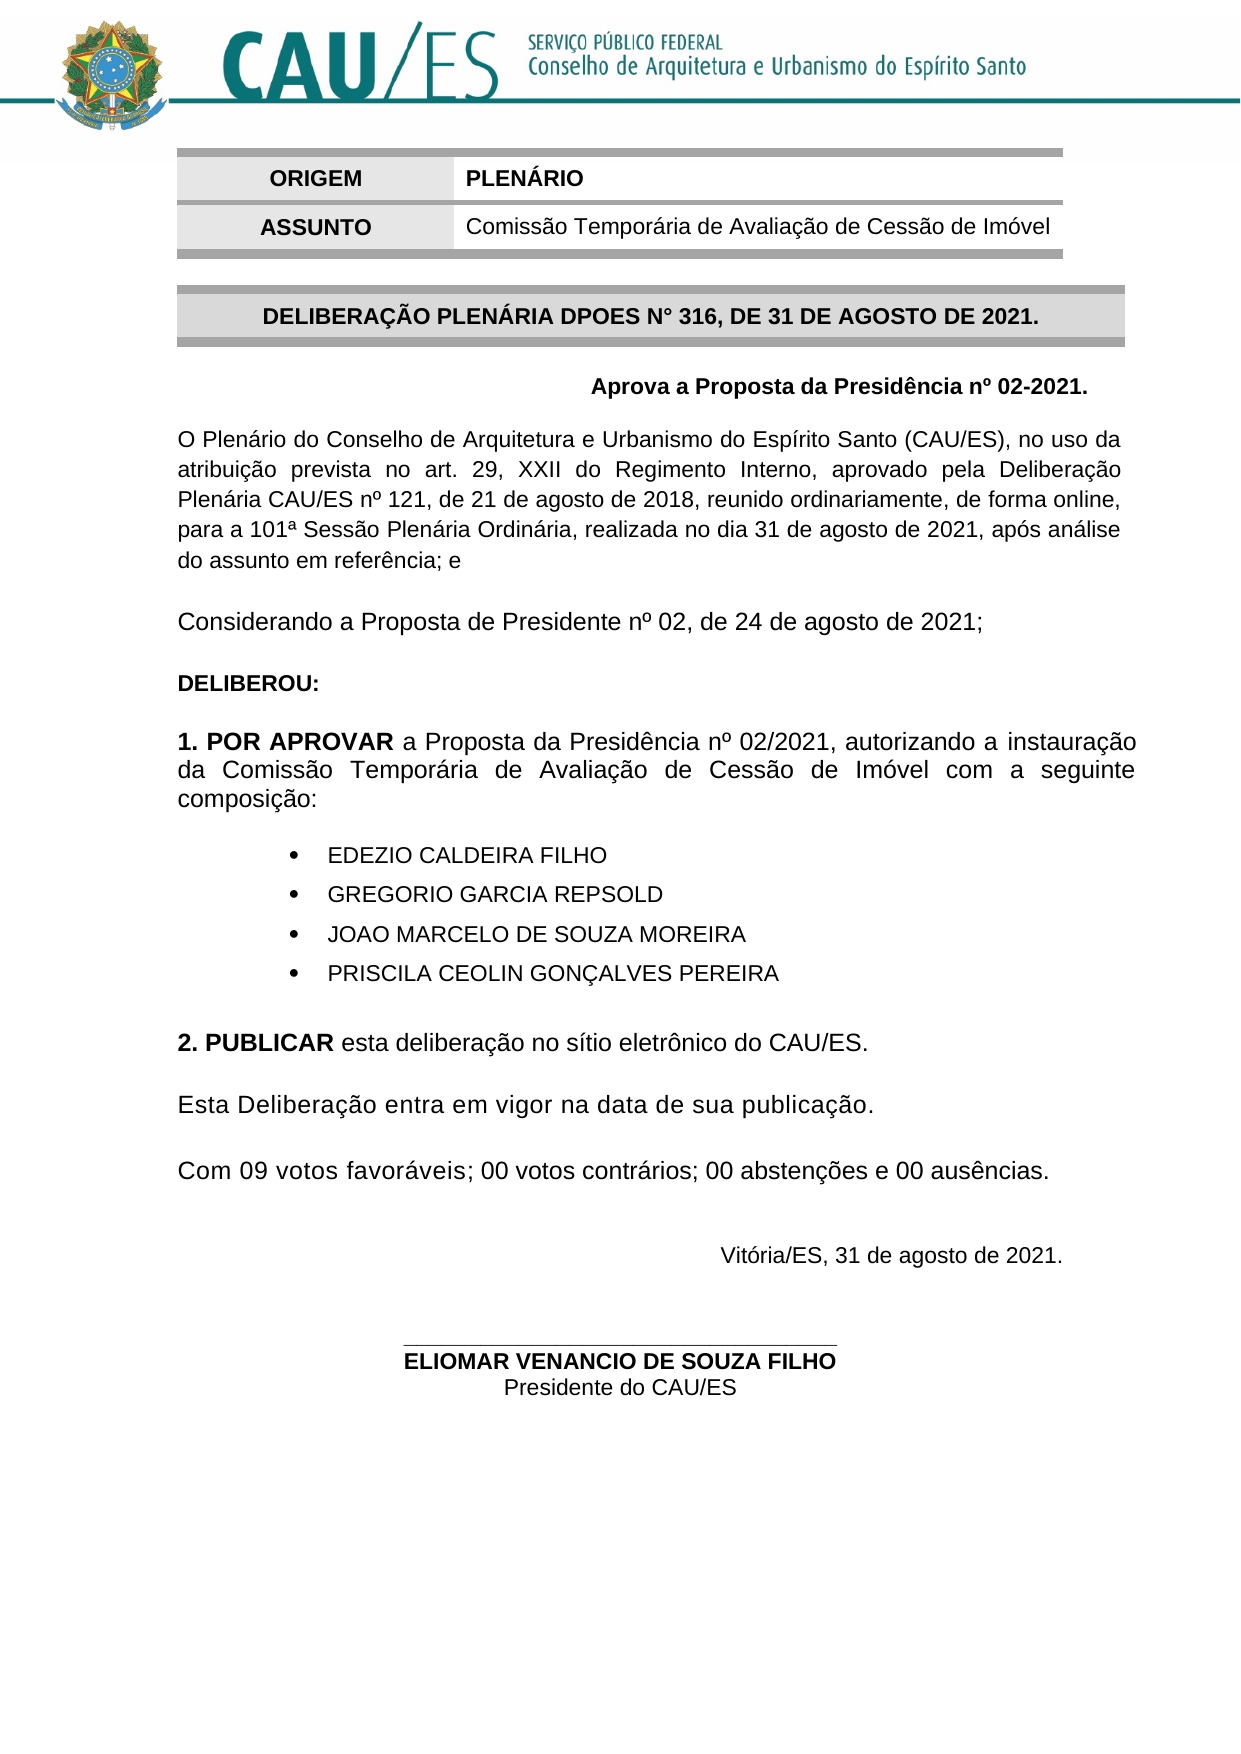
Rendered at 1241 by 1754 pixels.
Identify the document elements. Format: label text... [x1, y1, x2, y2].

list JOAO MARCELO DE SOUZA MOREIRA [290, 921, 1063, 947]
table_cell ASSUNTO [177, 205, 454, 249]
list PRISCILA CEOLIN GONÇALVES PEREIRA [290, 960, 1063, 987]
text ELIOMAR VENANCIO DE SOUZA FILHO [177, 1348, 1063, 1374]
text Considerando a Proposta de Presidente nº 02, de 24 de agosto de 2021; [177, 607, 1122, 636]
text DELIBEROU: [177, 670, 1137, 697]
text 2. PUBLICAR esta deliberação no sítio eletrônico do CAU/ES. [177, 1028, 1137, 1057]
list EDEZIO CALDEIRA FILHO [290, 842, 1063, 868]
text 1. POR APROVAR a Proposta da Presidência nº 02/2021, autorizando a instauração da Comissão Temporária de Avaliação de Cessão de Imóvel com a seguinte composição: [177, 727, 1137, 813]
text O Plenário do Conselho de Arquitetura e Urbanismo do Espírito Santo (CAU/ES), no uso da atribuição prevista no art. 29, XXII do Regimento Interno, aprovado pela Deliberação Plenária CAU/ES nº 121, de 21 de agosto de 2018, reunido ordinariamente, de forma online, para a 101ª Sessão Plenária Ordinária, realizada no dia 31 de agosto de 2021, após análise do assunto em referência; e [177, 426, 1122, 573]
table_header PLENÁRIO [454, 157, 1063, 200]
text Esta Deliberação entra em vigor na data de sua publicação. [177, 1090, 1137, 1119]
text Com 09 votos favoráveis; 00 votos contrários; 00 abstenções e 00 ausências. [177, 1156, 1063, 1185]
table_cell Comissão Temporária de Avaliação de Cessão de Imóvel [454, 205, 1063, 249]
text Aprova a Proposta da Presidência nº 02-2021. [591, 373, 1122, 399]
text __________________________________ [177, 1322, 1063, 1348]
table_header DELIBERAÇÃO PLENÁRIA DPOES N° 316, DE 31 DE AGOSTO DE 2021. [177, 294, 1125, 337]
text Vitória/ES, 31 de agosto de 2021. [177, 1242, 1063, 1269]
picture [0, 17, 1241, 163]
table_header ORIGEM [177, 157, 454, 200]
text Presidente do CAU/ES [177, 1374, 1063, 1401]
list GREGORIO GARCIA REPSOLD [290, 881, 1063, 908]
